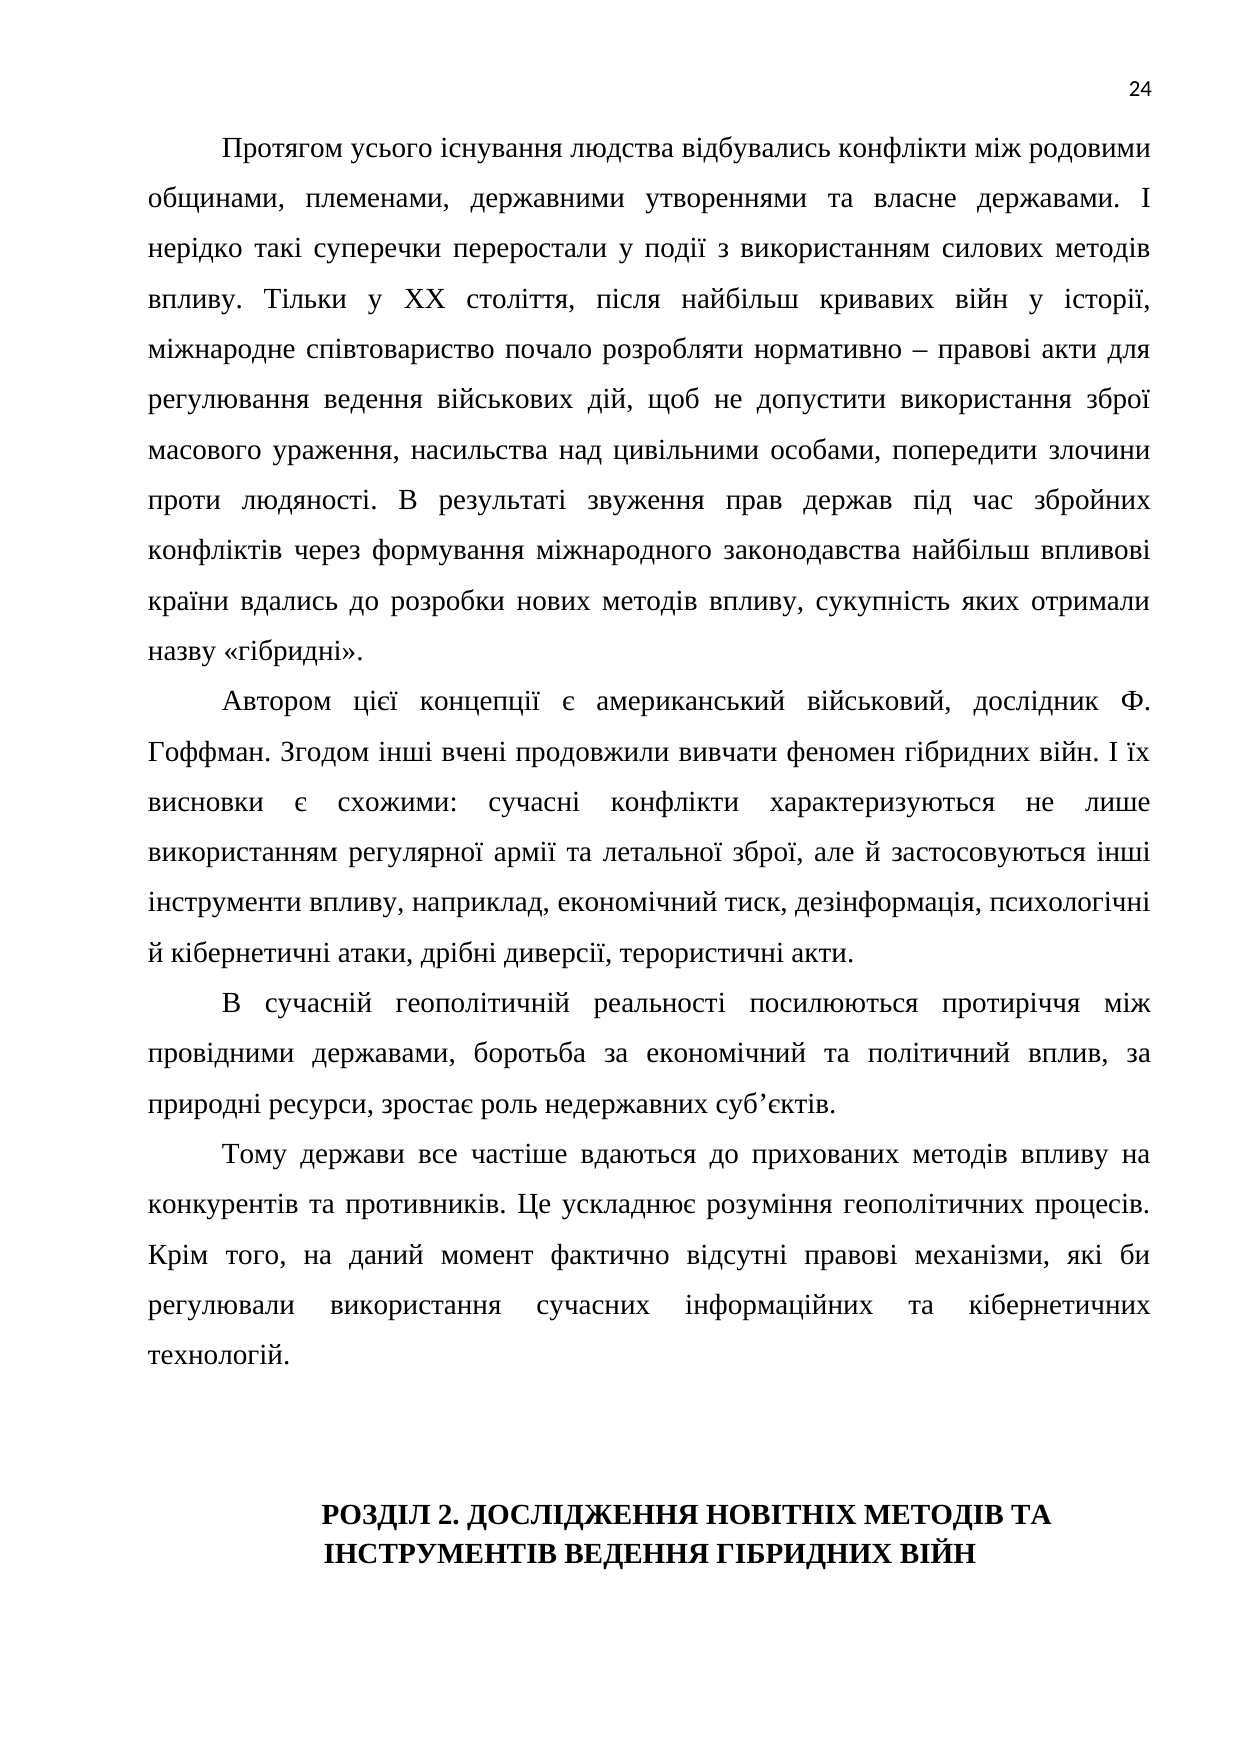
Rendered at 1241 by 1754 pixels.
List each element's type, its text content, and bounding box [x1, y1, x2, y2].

text Автором цієї концепції є американський військовий, дослідник Ф. Гоффман. Згодом інші вчені продовжили вивчати феномен гібридних війн. І їх висновки є схожими: сучасні конфлікти характеризуються не лише використанням регулярної армії та летальної зброї, але й застосовуються інші інструменти впливу, наприклад, економічний тиск, дезінформація, психологічні й кібернетичні атаки, дрібні диверсії, терористичні акти. [148, 683, 1152, 968]
text РОЗДІЛ 2. ДОСЛІДЖЕННЯ НОВІТНІХ МЕТОДІВ ТА ІНСТРУМЕНТІВ ВЕДЕННЯ ГІБРИДНИХ ВІЙН [148, 1497, 1152, 1569]
text Протягом усього існування людства відбувались конфлікти між родовими общинами, племенами, державними утвореннями та власне державами. І нерідко такі суперечки переростали у події з використанням силових методів впливу. Тільки у XX століття, після найбільш кривавих війн у історії, міжнародне співтовариство почало розробляти нормативно – правові акти для регулювання ведення військових дій, щоб не допустити використання зброї масового ураження, насильства над цивільними особами, попередити злочини проти людяності. В результаті звуження прав держав під час збройних конфліктів через формування міжнародного законодавства найбільш впливові країни вдались до розробки нових методів впливу, сукупність яких отримали назву «гібридні». [148, 130, 1152, 667]
text В сучасній геополітичній реальності посилюються протиріччя між провідними державами, боротьба за економічний та політичний вплив, за природні ресурси, зростає роль недержавних суб’єктів. [148, 985, 1152, 1119]
text Тому держави все частіше вдаються до прихованих методів впливу на конкурентів та противників. Це ускладнює розуміння геополітичних процесів. Крім того, на даний момент фактично відсутні правові механізми, які би регулювали використання сучасних інформаційних та кібернетичних технологій. [148, 1136, 1152, 1371]
